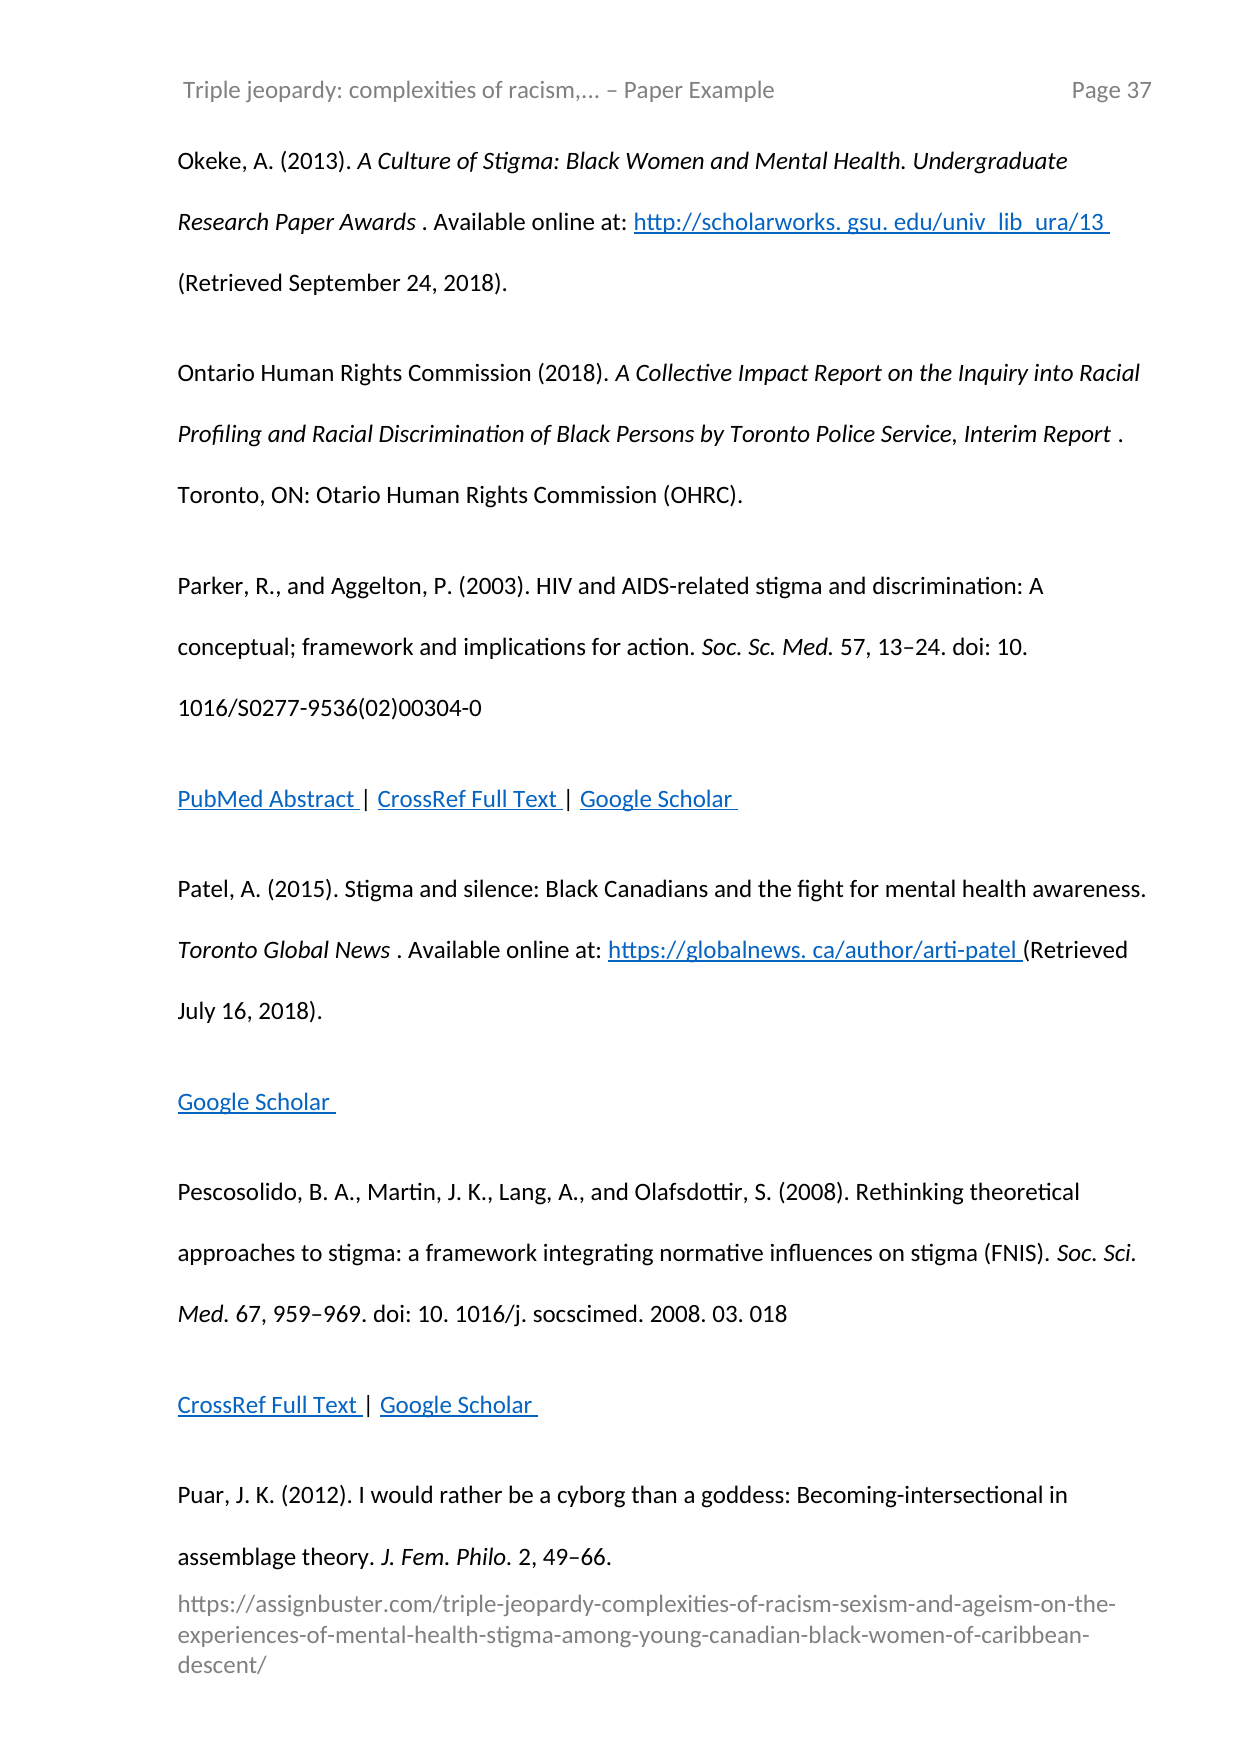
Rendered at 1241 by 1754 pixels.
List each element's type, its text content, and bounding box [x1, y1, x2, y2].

text Parker, R., and Aggelton, P. (2003). HIV and AIDS-related stigma and discrimination: A conceptual; framework and implications for action. Soc. Sc. Med. 57, 13–24. doi: 10. 1016/S0277-9536(02)00304-0 [177, 570, 1152, 723]
text Ontario Human Rights Commission (2018). A Collective Impact Report on the Inquiry into Racial Profiling and Racial Discrimination of Black Persons by Toronto Police Service, Interim Report . Toronto, ON: Otario Human Rights Commission (OHRC). [177, 358, 1152, 510]
text Google Scholar [177, 1086, 1152, 1116]
text Patel, A. (2015). Stigma and silence: Black Canadians and the fight for mental health awareness. Toronto Global News . Available online at: https://globalnews. ca/author/arti-patel (Retrieved July 16, 2018). [177, 873, 1152, 1026]
text Okeke, A. (2013). A Culture of Stigma: Black Women and Mental Health. Undergraduate Research Paper Awards . Available online at: http://scholarworks. gsu. edu/univ_lib_ura/13 (Retrieved September 24, 2018). [177, 145, 1152, 298]
text CrossRef Full Text | Google Scholar [177, 1389, 1152, 1419]
text PubMed Abstract | CrossRef Full Text | Google Scholar [177, 783, 1152, 813]
text Puar, J. K. (2012). I would rather be a cyborg than a goddess: Becoming-intersectional in assemblage theory. J. Fem. Philo. 2, 49–66. [177, 1479, 1152, 1571]
text Pescosolido, B. A., Martin, J. K., Lang, A., and Olafsdottir, S. (2008). Rethinking theoretical approaches to stigma: a framework integrating normative influences on stigma (FNIS). Soc. Sci. Med. 67, 959–969. doi: 10. 1016/j. socscimed. 2008. 03. 018 [177, 1176, 1152, 1329]
